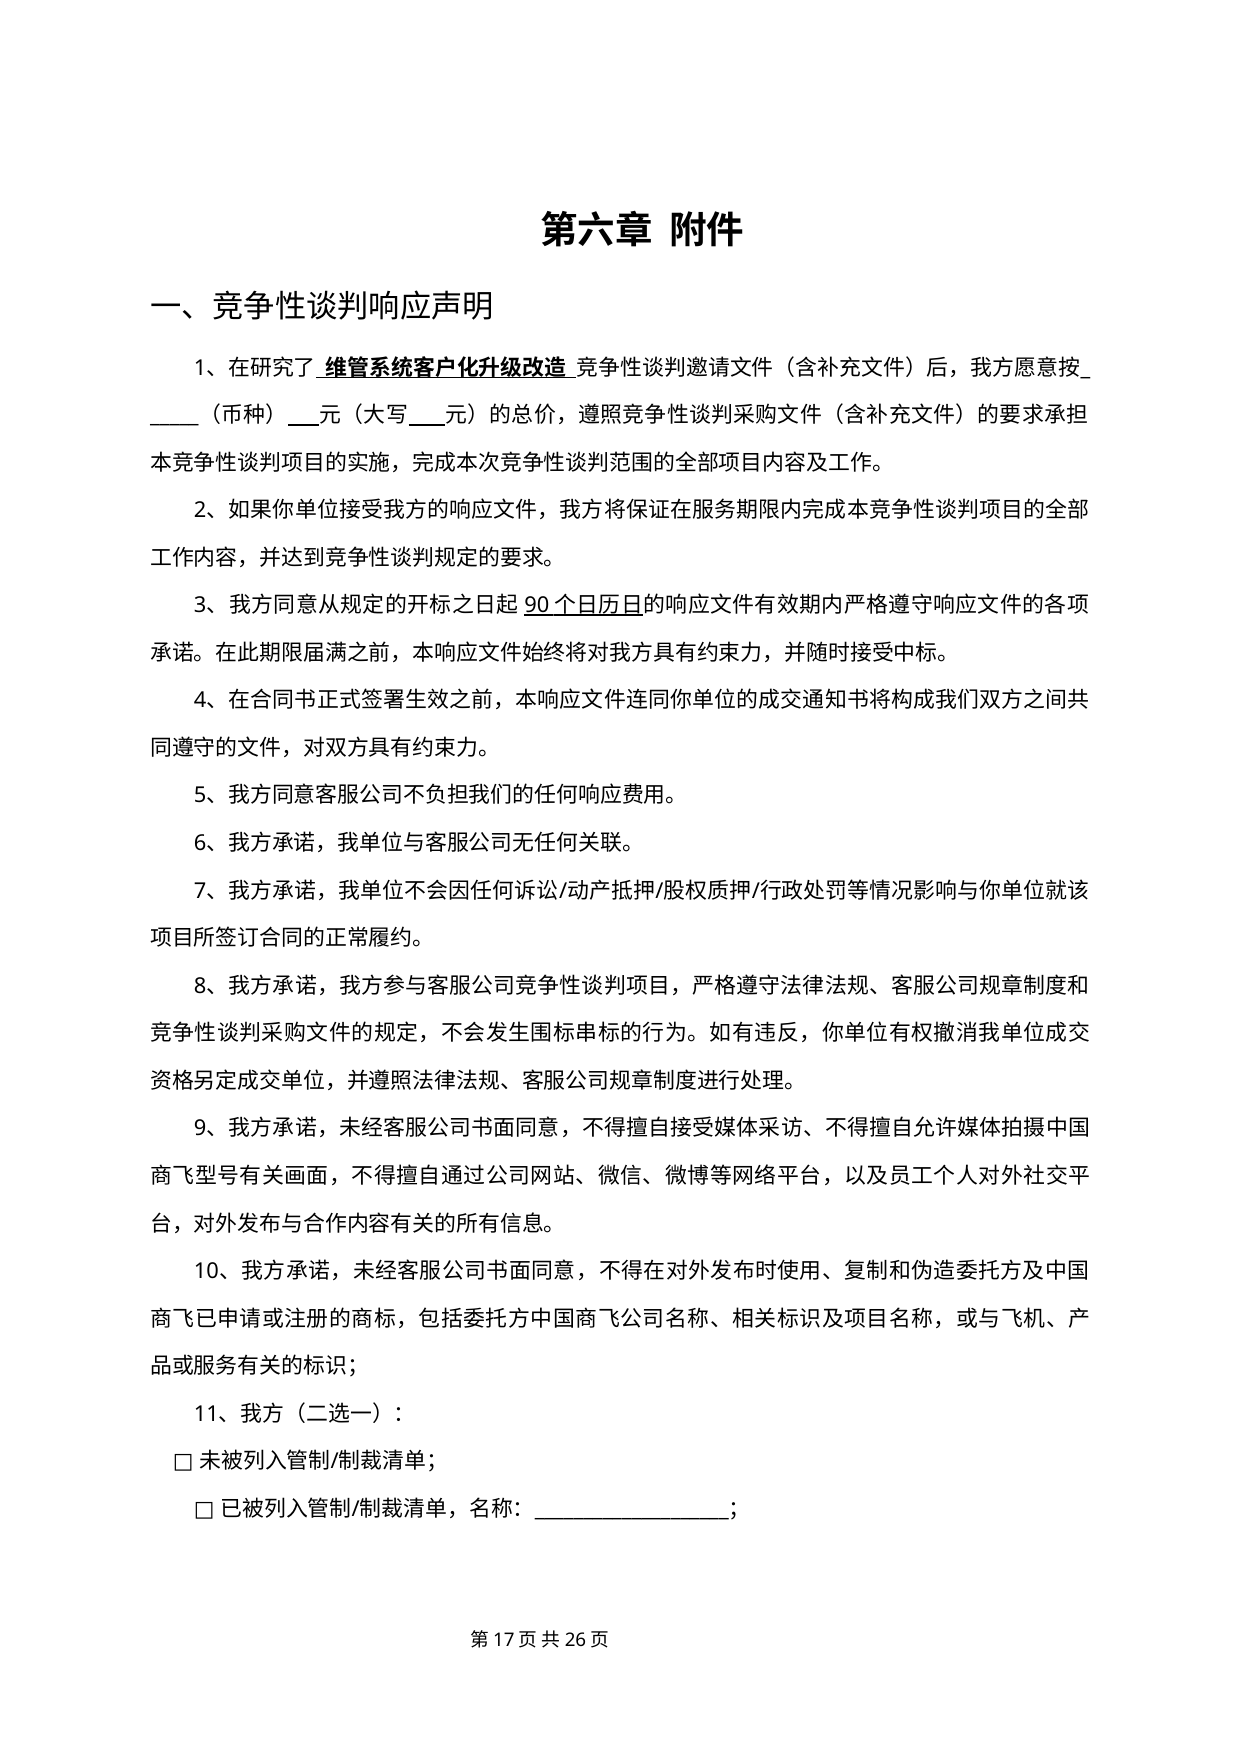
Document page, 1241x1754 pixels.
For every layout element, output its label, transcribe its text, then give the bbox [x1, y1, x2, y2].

text 5、我方同意客服公司不负担我们的任何响应费用。 [150, 777, 1090, 809]
text 10、我方承诺，未经客服公司书面同意，不得在对外发布时使用、复制和伪造委托方及中国商飞已申请或注册的商标，包括委托方中国商飞公司名称、相关标识及项目名称，或与飞机、产品或服务有关的标识； [150, 1253, 1090, 1380]
text □ 已被列入管制/制裁清单，名称：____________________； [150, 1491, 1090, 1523]
text □ 未被列入管制/制裁清单； [150, 1443, 1090, 1475]
text 第六章 附件 [150, 200, 1090, 254]
text 9、我方承诺，未经客服公司书面同意，不得擅自接受媒体采访、不得擅自允许媒体拍摄中国商飞型号有关画面，不得擅自通过公司网站、微信、微博等网络平台，以及员工个人对外社交平台，对外发布与合作内容有关的所有信息。 [150, 1110, 1090, 1237]
text 3、我方同意从规定的开标之日起90个日历日的响应文件有效期内严格遵守响应文件的各项承诺。在此期限届满之前，本响应文件始终将对我方具有约束力，并随时接受中标。 [150, 587, 1090, 667]
text 7、我方承诺，我单位不会因任何诉讼/动产抵押/股权质押/行政处罚等情况影响与你单位就该项目所签订合同的正常履约。 [150, 873, 1090, 952]
text 一、竞争性谈判响应声明 [150, 282, 1090, 327]
text 4、在合同书正式签署生效之前，本响应文件连同你单位的成交通知书将构成我们双方之间共同遵守的文件，对双方具有约束力。 [150, 682, 1090, 762]
text 8、我方承诺，我方参与客服公司竞争性谈判项目，严格遵守法律法规、客服公司规章制度和竞争性谈判采购文件的规定，不会发生围标串标的行为。如有违反，你单位有权撤消我单位成交资格另定成交单位，并遵照法律法规、客服公司规章制度进行处理。 [150, 968, 1090, 1094]
text 1、在研究了 维管系统客户化升级改造 竞争性谈判邀请文件（含补充文件）后，我方愿意按______（币种） 元（大写 元）的总价，遵照竞争性谈判采购文件（含补充文件）的要求承担本竞争性谈判项目的实施，完成本次竞争性谈判范围的全部项目内容及工作。 [150, 349, 1090, 476]
text 2、如果你单位接受我方的响应文件，我方将保证在服务期限内完成本竞争性谈判项目的全部工作内容，并达到竞争性谈判规定的要求。 [150, 492, 1090, 571]
text 6、我方承诺，我单位与客服公司无任何关联。 [150, 825, 1090, 857]
text 11、我方（二选一）： [150, 1396, 1090, 1427]
